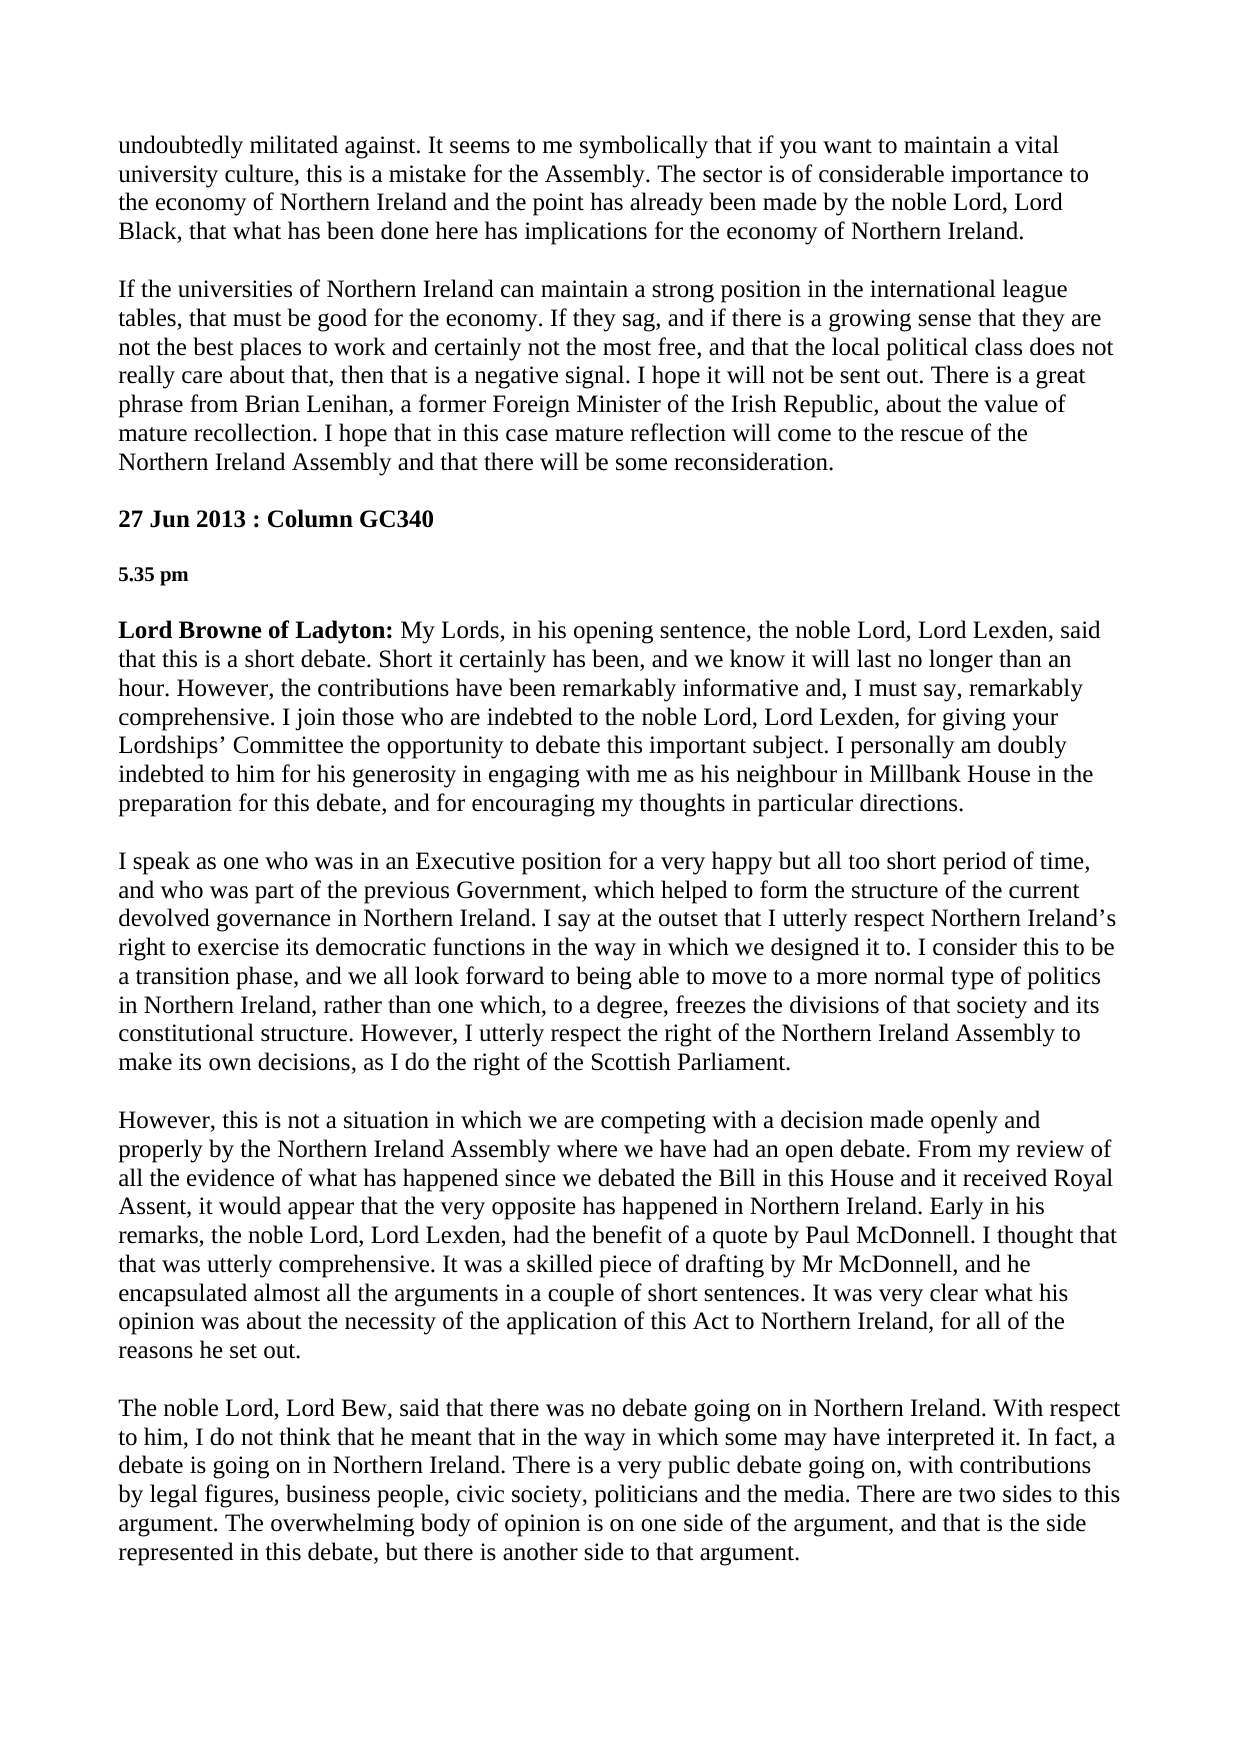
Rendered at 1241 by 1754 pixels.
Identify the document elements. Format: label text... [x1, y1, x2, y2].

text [118, 130, 1122, 245]
text 5.35 pm [118, 562, 1122, 586]
text However, this is not a situation in which we are competing with a decision made openly and properly by the Northern Ireland Assembly where we have had an open debate. From my review of all the evidence of what has happened since we debated the Bill in this House and it received Royal Assent, it would appear that the very opposite has happened in Northern Ireland. Early in his remarks, the noble Lord, Lord Lexden, had the benefit of a quote by Paul McDonnell. I thought that that was utterly comprehensive. It was a skilled piece of drafting by Mr McDonnell, and he encapsulated almost all the arguments in a couple of short sentences. It was very clear what his opinion was about the necessity of the application of this Act to Northern Ireland, for all of the reasons he set out. [118, 1105, 1122, 1364]
text I speak as one who was in an Executive position for a very happy but all too short period of time, and who was part of the previous Government, which helped to form the structure of the current devolved governance in Northern Ireland. I say at the outset that I utterly respect Northern Ireland’s right to exercise its democratic functions in the way in which we designed it to. I consider this to be a transition phase, and we all look forward to being able to move to a more normal type of politics in Northern Ireland, rather than one which, to a degree, freezes the divisions of that society and its constitutional structure. However, I utterly respect the right of the Northern Ireland Assembly to make its own decisions, as I do the right of the Scottish Parliament. [118, 846, 1122, 1076]
text The noble Lord, Lord Bew, said that there was no debate going on in Northern Ireland. With respect to him, I do not think that he meant that in the way in which some may have interpreted it. In fact, a debate is going on in Northern Ireland. There is a very public debate going on, with contributions by legal figures, business people, civic society, politicians and the media. There are two sides to this argument. The overwhelming body of opinion is on one side of the argument, and that is the side represented in this debate, but there is another side to that argument. [118, 1393, 1122, 1566]
text If the universities of Northern Ireland can maintain a strong position in the international league tables, that must be good for the economy. If they sag, and if there is a growing sense that they are not the best places to work and certainly not the most free, and that the local political class does not really care about that, then that is a negative signal. I hope it will not be sent out. There is a great phrase from Brian Lenihan, a former Foreign Minister of the Irish Republic, about the value of mature recollection. I hope that in this case mature reflection will come to the rescue of the Northern Ireland Assembly and that there will be some reconsideration. [118, 274, 1122, 475]
text Lord Browne of Ladyton: My Lords, in his opening sentence, the noble Lord, Lord Lexden, said that this is a short debate. Short it certainly has been, and we know it will last no longer than an hour. However, the contributions have been remarkably informative and, I must say, remarkably comprehensive. I join those who are indebted to the noble Lord, Lord Lexden, for giving your Lordships’ Committee the opportunity to debate this important subject. I personally am doubly indebted to him for his generosity in engaging with me as his neighbour in Millbank House in the preparation for this debate, and for encouraging my thoughts in particular directions. [118, 616, 1122, 817]
text 27 Jun 2013 : Column GC340 [118, 504, 1122, 533]
